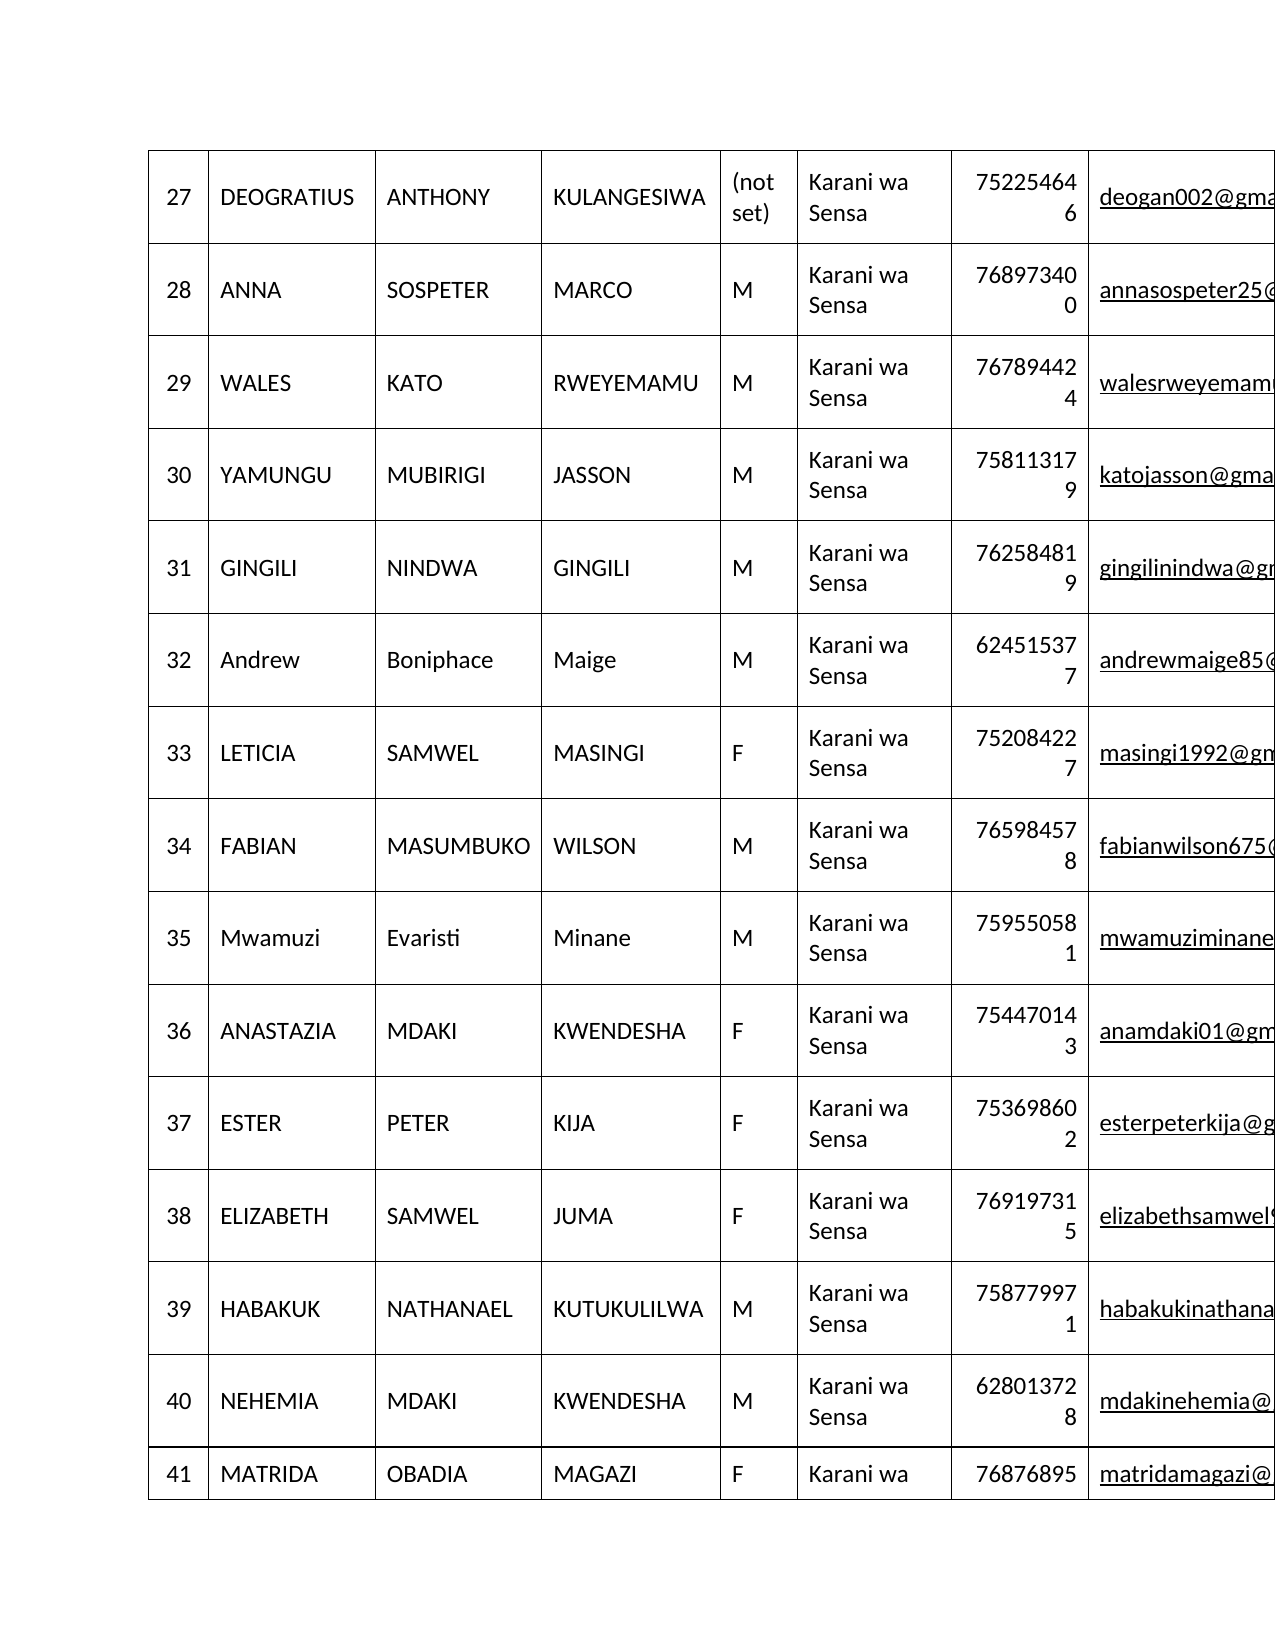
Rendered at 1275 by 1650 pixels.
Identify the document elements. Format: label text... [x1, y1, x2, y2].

table_cell ESTER [209, 1077, 375, 1169]
table_cell fabianwilson675@gmail.com [1089, 799, 1274, 891]
table_cell 758779971 [952, 1262, 1088, 1354]
table_cell Mwamuzi [209, 892, 375, 983]
table_cell HABAKUK [209, 1262, 375, 1354]
table_cell 35 [149, 892, 208, 983]
table_cell WILSON [542, 799, 720, 891]
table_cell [1089, 1448, 1274, 1499]
table_cell Karani wa Sensa [798, 1262, 951, 1354]
table_cell F [721, 707, 797, 798]
table_cell M [721, 336, 797, 428]
table_cell Karani wa Sensa [798, 892, 951, 983]
table_cell Karani wa Sensa [798, 1170, 951, 1261]
table_cell MAGAZI [542, 1448, 720, 1499]
table_cell walesrweyemamu1@gmail.com [1089, 336, 1274, 428]
table_cell 32 [149, 614, 208, 706]
table_cell YAMUNGU [209, 429, 375, 520]
table_cell andrewmaige85@gmail.com [1089, 614, 1274, 706]
table_cell 754470143 [952, 985, 1088, 1076]
table_cell Maige [542, 614, 720, 706]
table_cell F [721, 1448, 797, 1499]
table_cell RWEYEMAMU [542, 336, 720, 428]
table_cell 768768957 [952, 1448, 1088, 1499]
table_cell 27 [149, 151, 208, 243]
table_cell Karani wa Sensa [798, 614, 951, 706]
table_cell 31 [149, 521, 208, 613]
table_cell 753698602 [952, 1077, 1088, 1169]
table_cell 767894424 [952, 336, 1088, 428]
table_cell WALES [209, 336, 375, 428]
table_cell Evaristi [376, 892, 541, 983]
table_cell Karani wa Sensa [798, 707, 951, 798]
table_cell 30 [149, 429, 208, 520]
table_cell NEHEMIA [209, 1355, 375, 1446]
table_cell KATO [376, 336, 541, 428]
table_cell 752084227 [952, 707, 1088, 798]
table_cell M [721, 244, 797, 335]
table_cell LETICIA [209, 707, 375, 798]
table_cell KWENDESHA [542, 1355, 720, 1446]
table_cell Karani wa Sensa [798, 1355, 951, 1446]
table_cell JUMA [542, 1170, 720, 1261]
table_cell FABIAN [209, 799, 375, 891]
table_cell NINDWA [376, 521, 541, 613]
table_cell M [721, 1355, 797, 1446]
table_cell gingilinindwa@gmail.com [1089, 521, 1274, 613]
table_cell MASINGI [542, 707, 720, 798]
table_cell 762584819 [952, 521, 1088, 613]
table_cell elizabethsamwel998@gmail.com [1089, 1170, 1274, 1261]
table_cell 759550581 [952, 892, 1088, 983]
table_cell KWENDESHA [542, 985, 720, 1076]
table_cell 38 [149, 1170, 208, 1261]
table_cell ANASTAZIA [209, 985, 375, 1076]
table_cell 768973400 [952, 244, 1088, 335]
table_cell mdakinehemia@gmail.com [1089, 1355, 1274, 1446]
table_cell PETER [376, 1077, 541, 1169]
table_cell 36 [149, 985, 208, 1076]
table_cell KIJA [542, 1077, 720, 1169]
table_cell SAMWEL [376, 1170, 541, 1261]
table_cell esterpeterkija@gmail.com [1089, 1077, 1274, 1169]
table_cell habakukinathanael176@gmail.com [1089, 1262, 1274, 1354]
table_cell 752254646 [952, 151, 1088, 243]
table_cell 41 [149, 1448, 208, 1499]
table_cell Karani wa Sensa [798, 244, 951, 335]
table_cell Karani wa Sensa [798, 1077, 951, 1169]
table_cell M [721, 892, 797, 983]
table_cell 33 [149, 707, 208, 798]
table_cell MDAKI [376, 985, 541, 1076]
table_cell Boniphace [376, 614, 541, 706]
table_cell F [721, 1170, 797, 1261]
table_cell MARCO [542, 244, 720, 335]
table_cell Karani wa Sensa [798, 1448, 951, 1499]
table_cell SOSPETER [376, 244, 541, 335]
table_cell DEOGRATIUS [209, 151, 375, 243]
table_cell Minane [542, 892, 720, 983]
table_cell ANTHONY [376, 151, 541, 243]
table_cell masingi1992@gmail.com [1089, 707, 1274, 798]
table_cell 624515377 [952, 614, 1088, 706]
table_cell mwamuziminane773@gmail.com [1089, 892, 1274, 983]
table_cell 765984578 [952, 799, 1088, 891]
table_cell katojasson@gmail.com [1089, 429, 1274, 520]
table_cell 40 [149, 1355, 208, 1446]
table_cell anamdaki01@gmail.com [1089, 985, 1274, 1076]
table_cell M [721, 521, 797, 613]
table_cell (not set) [721, 151, 797, 243]
table_cell 758113179 [952, 429, 1088, 520]
table_cell 29 [149, 336, 208, 428]
table_cell GINGILI [209, 521, 375, 613]
table_cell JASSON [542, 429, 720, 520]
table_cell MDAKI [376, 1355, 541, 1446]
table_cell 37 [149, 1077, 208, 1169]
table_cell MATRIDA [209, 1448, 375, 1499]
table_cell Karani wa Sensa [798, 521, 951, 613]
table_cell Karani wa Sensa [798, 151, 951, 243]
table_cell SAMWEL [376, 707, 541, 798]
table_cell 28 [149, 244, 208, 335]
table_cell MASUMBUKO [376, 799, 541, 891]
table_cell KULANGESIWA [542, 151, 720, 243]
table_cell GINGILI [542, 521, 720, 613]
table_cell Karani wa Sensa [798, 429, 951, 520]
table_cell M [721, 614, 797, 706]
table_cell M [721, 429, 797, 520]
table_cell Andrew [209, 614, 375, 706]
table_cell annasospeter25@gmail.com [1089, 244, 1274, 335]
table_cell F [721, 985, 797, 1076]
table_cell M [721, 799, 797, 891]
table_cell Karani wa Sensa [798, 985, 951, 1076]
table_cell KUTUKULILWA [542, 1262, 720, 1354]
table_cell Karani wa Sensa [798, 799, 951, 891]
table_cell ANNA [209, 244, 375, 335]
table_cell deogan002@gmail.com [1089, 151, 1274, 243]
table_cell M [721, 1262, 797, 1354]
table_cell 628013728 [952, 1355, 1088, 1446]
table_cell MUBIRIGI [376, 429, 541, 520]
table_cell F [721, 1077, 797, 1169]
table_cell NATHANAEL [376, 1262, 541, 1354]
table_cell 769197315 [952, 1170, 1088, 1261]
table_cell ELIZABETH [209, 1170, 375, 1261]
table_cell OBADIA [376, 1448, 541, 1499]
table_cell 34 [149, 799, 208, 891]
table_cell 39 [149, 1262, 208, 1354]
table_cell Karani wa Sensa [798, 336, 951, 428]
